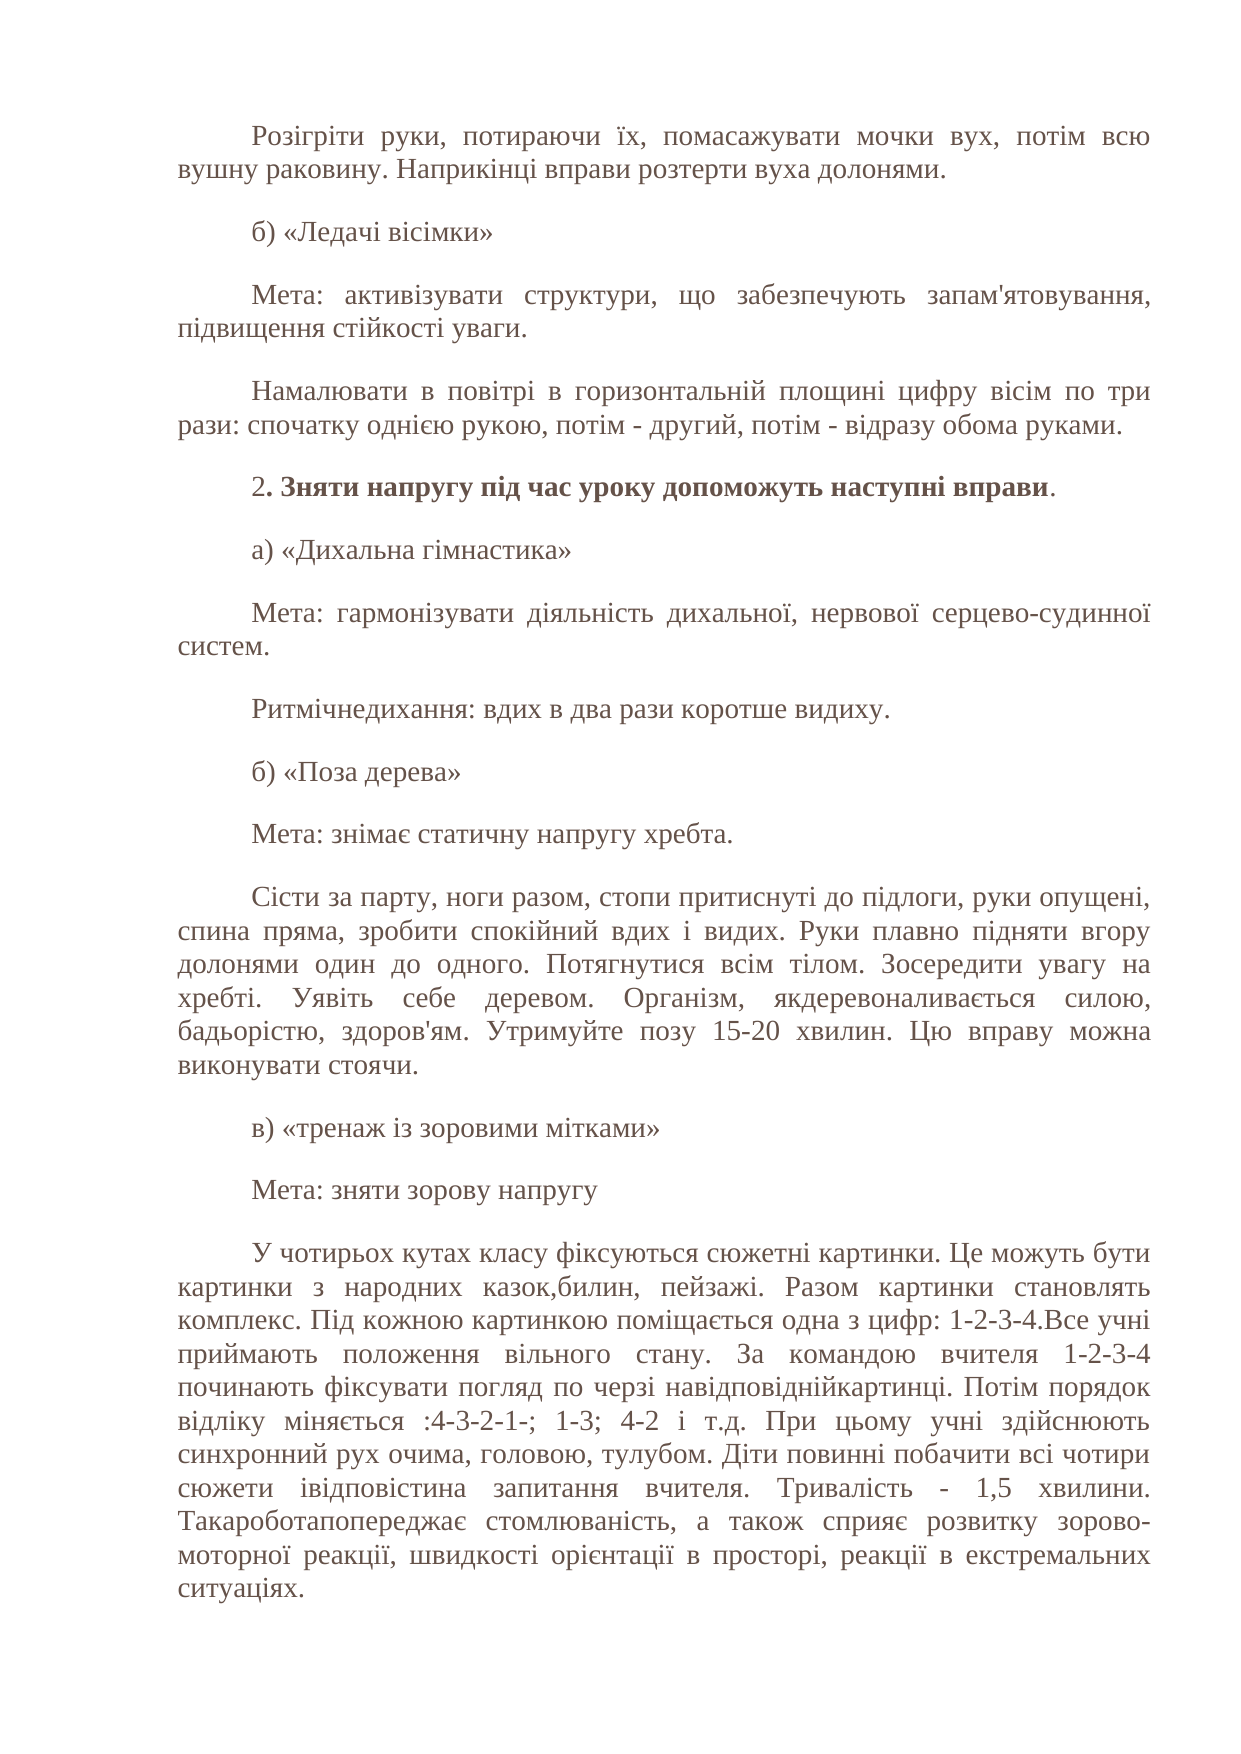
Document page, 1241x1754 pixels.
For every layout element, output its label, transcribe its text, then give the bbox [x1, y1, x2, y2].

text 2. Зняти напругу під час уроку допоможуть наступні вправи. [177, 469, 1152, 503]
text б) «Ледачі вісімки» [177, 214, 1152, 248]
text Намалювати в повітрі в горизонтальній площині цифру вісім по три рази: спочатку однією рукою, потім - другий, потім - відразу обома руками. [177, 373, 1152, 440]
text У чотирьох кутах класу фіксуються сюжетні картинки. Це можуть бути картинки з народних казок,билин, пейзажі. Разом картинки становлять комплекс. Під кожною картинкою поміщається одна з цифр: 1-2-3-4.Все учні приймають положення вільного стану. За командою вчителя 1-2-3-4 починають фіксувати погляд по черзі навідповіднійкартинці. Потім порядок відліку міняється :4-3-2-1-; 1-3; 4-2 і т.д. При цьому учні здійснюють синхронний рух очима, головою, тулубом. Діти повинні побачити всі чотири сюжети івідповістина запитання вчителя. Тривалість - 1,5 хвилини. Такароботапопереджає стомлюваність, а також сприяє розвитку зорово-моторної реакції, швидкості орієнтації в просторі, реакції в екстремальних ситуаціях. [177, 1235, 1152, 1604]
text Сісти за парту, ноги разом, стопи притиснуті до підлоги, руки опущені, спина пряма, зробити спокійний вдих і видих. Руки плавно підняти вгору долонями один до одного. Потягнутися всім тілом. Зосередити увагу на хребті. Уявіть себе деревом. Організм, якдеревоналивається силою, бадьорістю, здоров'ям. Утримуйте позу 15-20 хвилин. Цю вправу можна виконувати стоячи. [177, 879, 1152, 1081]
text Мета: гармонізувати діяльність дихальної, нервової серцево-судинної систем. [177, 595, 1152, 662]
text б) «Поза дерева» [177, 754, 1152, 787]
text Мета: зняти зорову напругу [177, 1172, 1152, 1206]
text Мета: знімає статичну напругу хребта. [177, 817, 1152, 850]
text в) «тренаж із зоровими мітками» [177, 1110, 1152, 1143]
text Розігріти руки, потираючи їх, помасажувати мочки вух, потім всю вушну раковину. Наприкінці вправи розтерти вуха долонями. [177, 118, 1152, 185]
text a) «Дихальна гімнастика» [177, 532, 1152, 566]
text Ритмічнедихання: вдих в два рази коротше видиху. [177, 691, 1152, 725]
text Мета: активізувати структури, що забезпечують запам'ятовування, підвищення стійкості уваги. [177, 277, 1152, 344]
